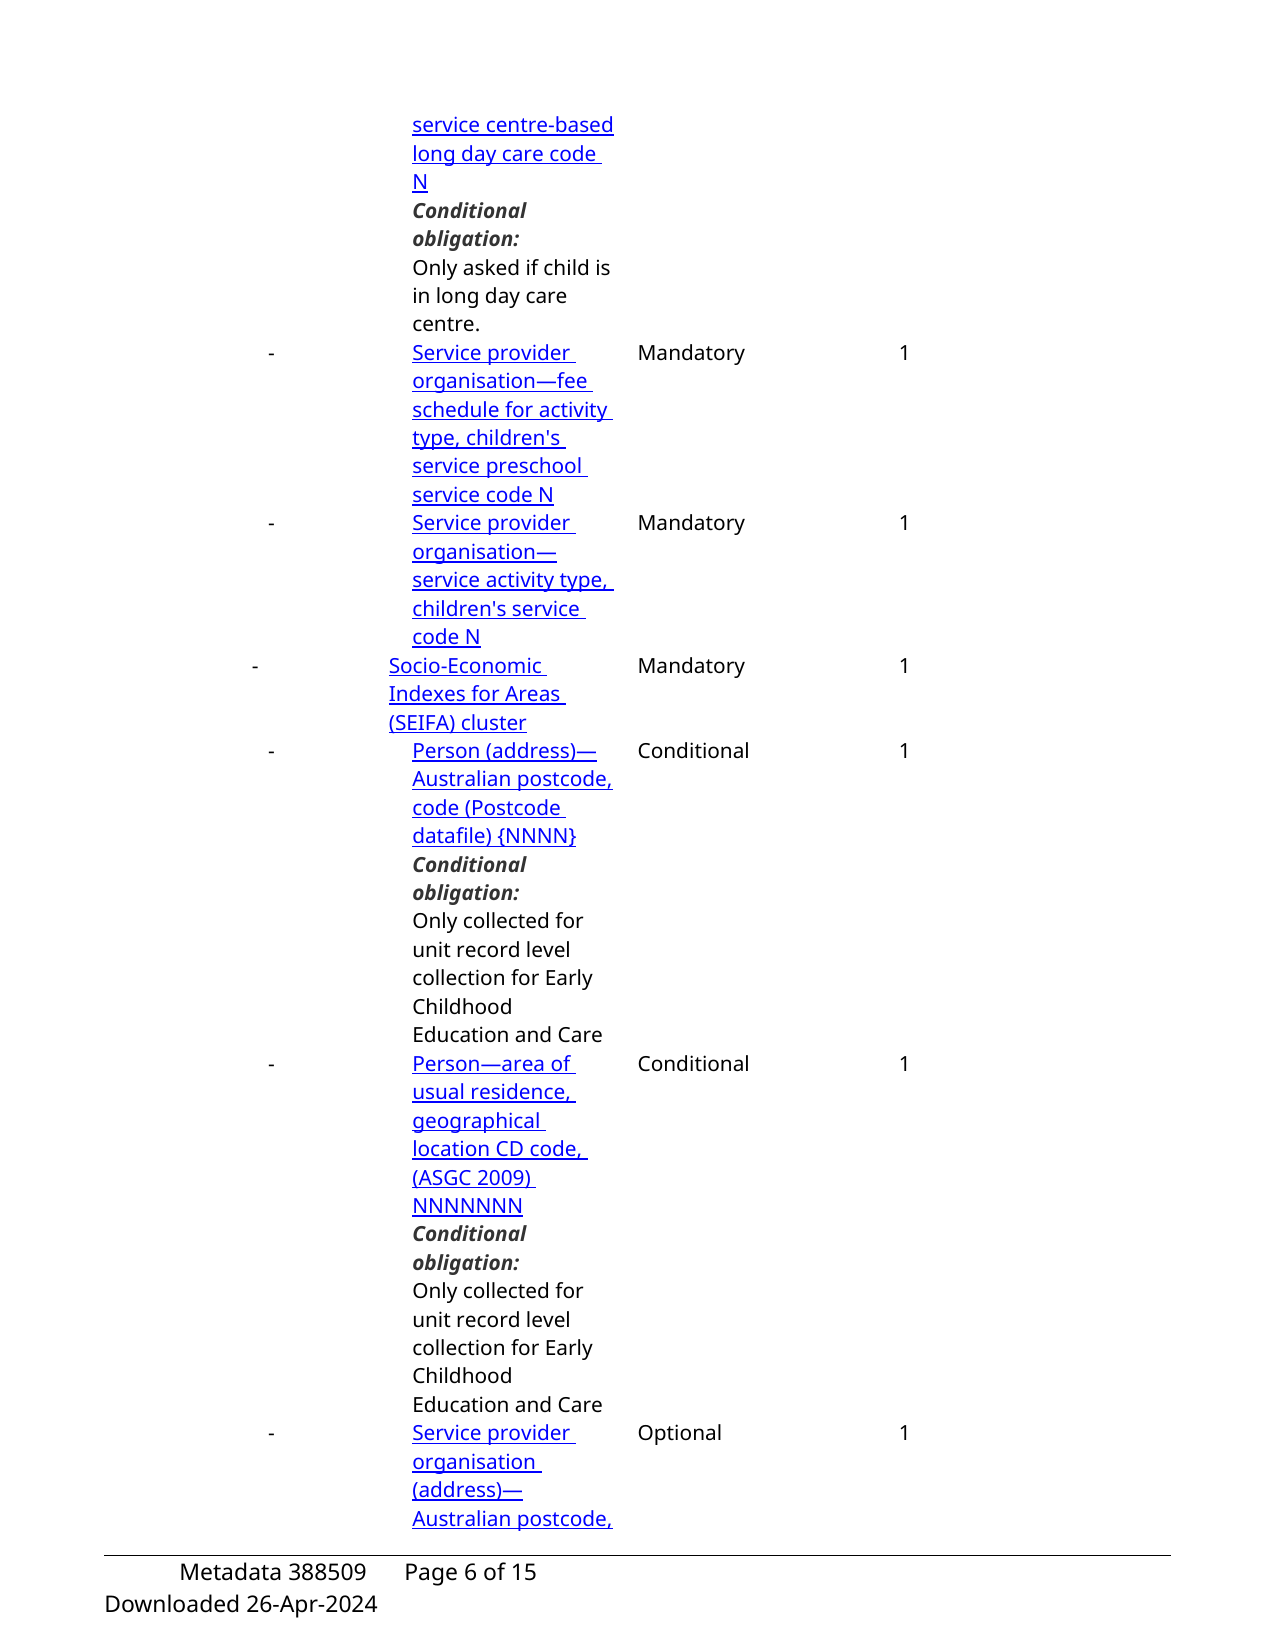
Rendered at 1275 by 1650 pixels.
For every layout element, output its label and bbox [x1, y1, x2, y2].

table_cell [93, 110, 1159, 1532]
